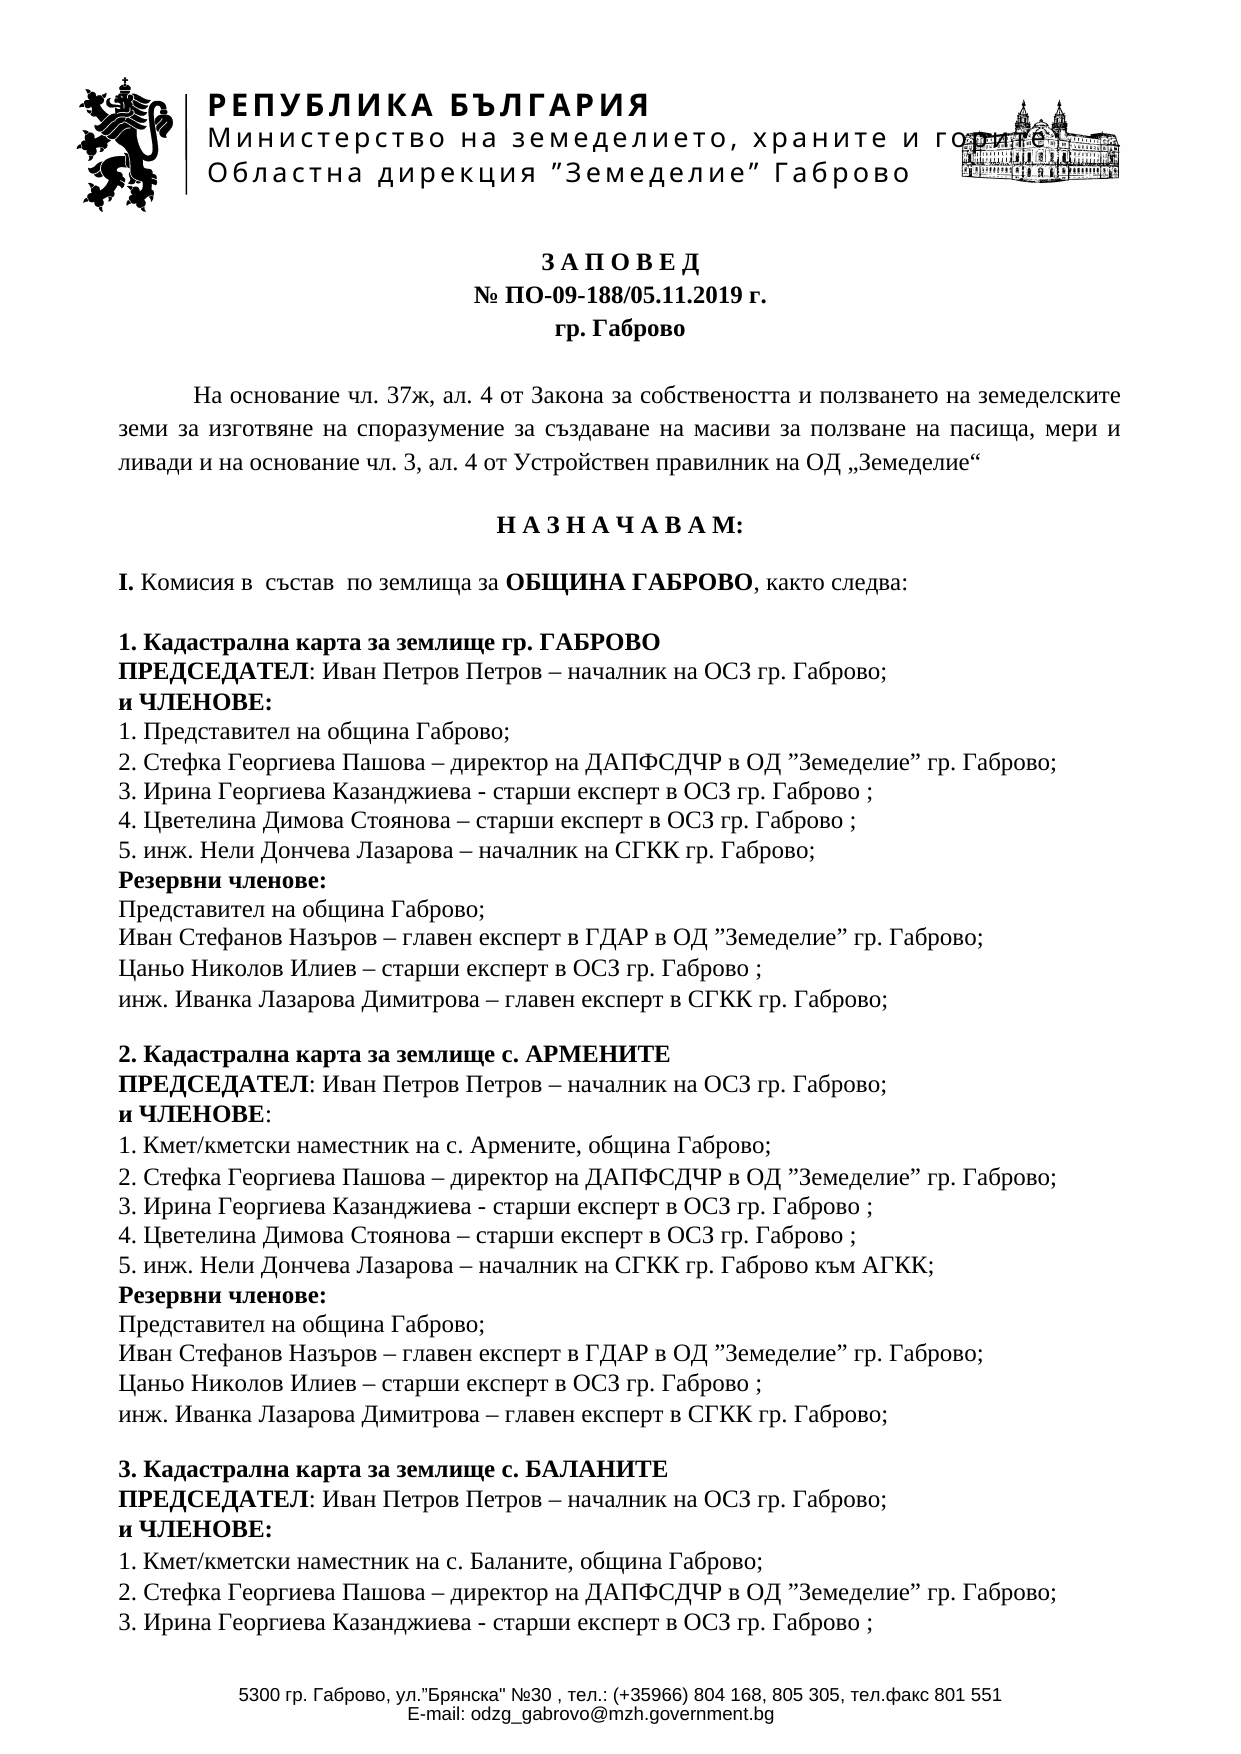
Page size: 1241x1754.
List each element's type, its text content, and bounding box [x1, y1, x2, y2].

text Иван Стефанов Назъров – главен експерт в ГДАР в ОД ”Земеделие” гр. Габрово; [118, 922, 1122, 951]
text Н А З Н А Ч А В А М: [118, 510, 1122, 539]
text 3. Кадастрална карта за землище с. БАЛАНИТЕ [118, 1453, 1122, 1484]
text 3. Ирина Георгиева Казанджиева - старши експерт в ОСЗ гр. Габрово ; [118, 776, 1122, 805]
text 5. инж. Нели Дончева Лазарова – началник на СГКК гр. Габрово към АГКК; [118, 1249, 1122, 1280]
text З А П О В Е Д [118, 243, 1122, 277]
text и ЧЛЕНОВЕ: [118, 1513, 1122, 1544]
text и ЧЛЕНОВЕ: [118, 685, 1122, 716]
text 4. Цветелина Димова Стоянова – старши експерт в ОСЗ гр. Габрово ; [118, 1220, 1122, 1249]
text ПРЕДСЕДАТЕЛ: Иван Петров Петров – началник на ОСЗ гр. Габрово; [118, 656, 1122, 685]
text 2. Стефка Георгиева Пашова – директор на ДАПФСДЧР в ОД ”Земеделие” гр. Габрово; [118, 1160, 1122, 1191]
text На основание чл. 37ж, ал. 4 от Закона за собствеността и ползването на земеделските земи за изготвяне на споразумение за създаване на масиви за ползване на пасища, мери и ливади и на основание чл. 3, ал. 4 от Устройствен правилник на ОД „Земеделие“ [118, 377, 1122, 477]
text гр. Габрово [118, 310, 1122, 343]
text 3. Ирина Георгиева Казанджиева - старши експерт в ОСЗ гр. Габрово ; [118, 1607, 1122, 1635]
text 4. Цветелина Димова Стоянова – старши експерт в ОСЗ гр. Габрово ; [118, 805, 1122, 834]
text Цаньо Николов Илиев – старши експерт в ОСЗ гр. Габрово ; [118, 1366, 1122, 1398]
text Цаньо Николов Илиев – старши експерт в ОСЗ гр. Габрово ; [118, 951, 1122, 982]
text 1. Кмет/кметски наместник на с. Баланите, община Габрово; [118, 1544, 1122, 1575]
text № ПО-09-188/05.11.2019 г. [118, 277, 1122, 310]
text ПРЕДСЕДАТЕЛ: Иван Петров Петров – началник на ОСЗ гр. Габрово; [118, 1484, 1122, 1513]
text 3. Ирина Георгиева Казанджиева - старши експерт в ОСЗ гр. Габрово ; [118, 1191, 1122, 1220]
text инж. Иванка Лазарова Димитрова – главен експерт в СГКК гр. Габрово; [118, 1398, 1122, 1429]
text Резервни членове: [118, 1280, 1122, 1309]
text Резервни членове: [118, 865, 1122, 894]
text 2. Стефка Георгиева Пашова – директор на ДАПФСДЧР в ОД ”Земеделие” гр. Габрово; [118, 1575, 1122, 1607]
text Иван Стефанов Назъров – главен експерт в ГДАР в ОД ”Земеделие” гр. Габрово; [118, 1338, 1122, 1366]
text 1. Представител на община Габрово; [118, 716, 1122, 745]
text Представител на община Габрово; [118, 894, 1122, 922]
text 1. Кмет/кметски наместник на с. Армените, община Габрово; [118, 1129, 1122, 1160]
text 1. Кадастрална карта за землище гр. ГАБРОВО [118, 625, 1122, 656]
text Представител на община Габрово; [118, 1309, 1122, 1338]
text ПРЕДСЕДАТЕЛ: Иван Петров Петров – началник на ОСЗ гр. Габрово; [118, 1069, 1122, 1098]
text 2. Кадастрална карта за землище с. АРМЕНИТЕ [118, 1038, 1122, 1069]
text І. Комисия в състав по землища за ОБЩИНА ГАБРОВО, както следва: [118, 567, 1122, 596]
text 2. Стефка Георгиева Пашова – директор на ДАПФСДЧР в ОД ”Земеделие” гр. Габрово; [118, 745, 1122, 776]
text инж. Иванка Лазарова Димитрова – главен експерт в СГКК гр. Габрово; [118, 982, 1122, 1014]
text и ЧЛЕНОВЕ: [118, 1098, 1122, 1129]
text 5. инж. Нели Дончева Лазарова – началник на СГКК гр. Габрово; [118, 834, 1122, 865]
